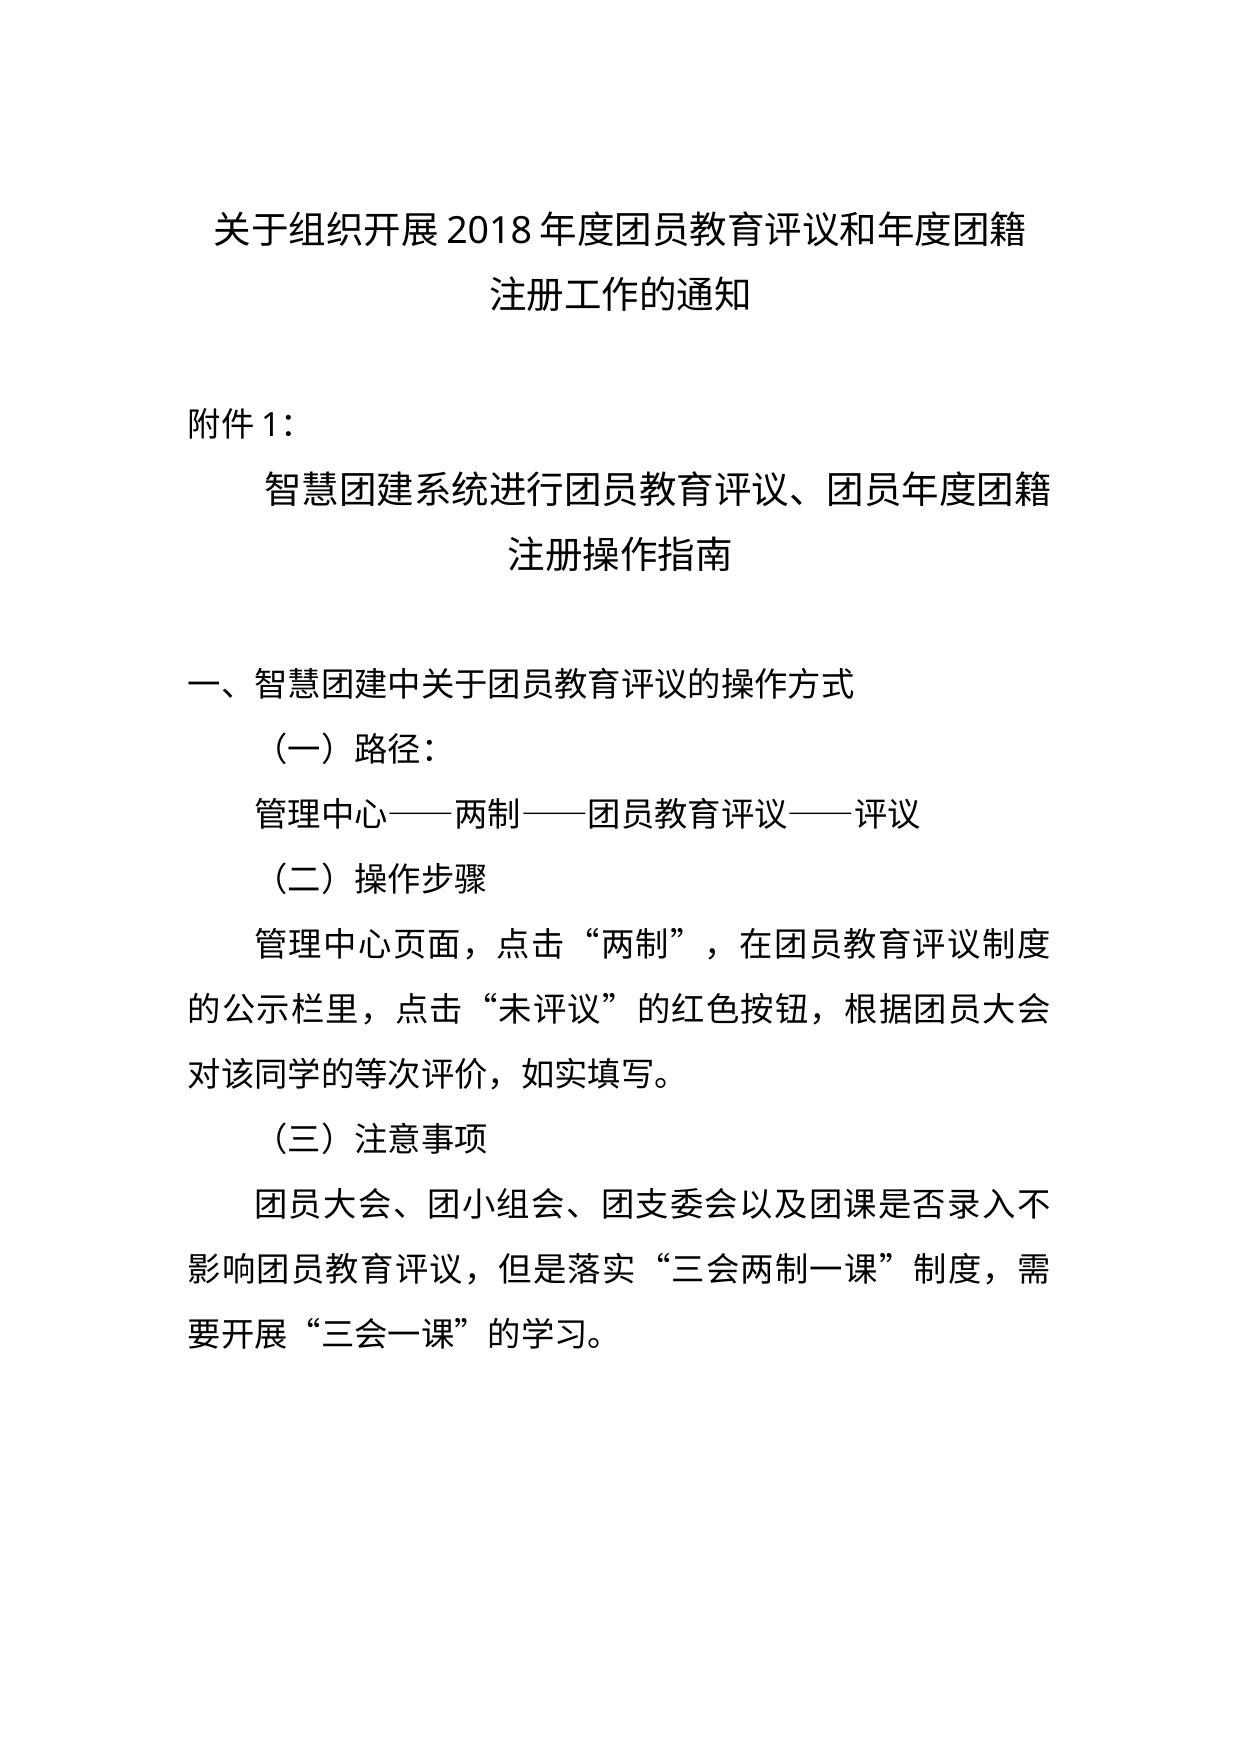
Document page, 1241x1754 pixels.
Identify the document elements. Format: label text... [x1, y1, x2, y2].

text 关于组织开展2018年度团员教育评议和年度团籍 [187, 162, 1053, 259]
text （三）注意事项 [187, 1104, 1053, 1169]
text 智慧团建系统进行团员教育评议、团员年度团籍注册操作指南 [187, 454, 1053, 584]
text 管理中心页面，点击“两制”，在团员教育评议制度的公示栏里，点击“未评议”的红色按钮，根据团员大会对该同学的等次评价，如实填写。 [187, 909, 1053, 1104]
text 管理中心——两制——团员教育评议——评议 [187, 779, 1053, 844]
text 附件1： [187, 389, 1053, 454]
text 团员大会、团小组会、团支委会以及团课是否录入不影响团员教育评议，但是落实“三会两制一课”制度，需要开展“三会一课”的学习。 [187, 1169, 1053, 1364]
text （二）操作步骤 [187, 844, 1053, 909]
text （一）路径： [187, 714, 1053, 779]
text 一、智慧团建中关于团员教育评议的操作方式 [187, 649, 1053, 714]
text 注册工作的通知 [187, 259, 1053, 324]
